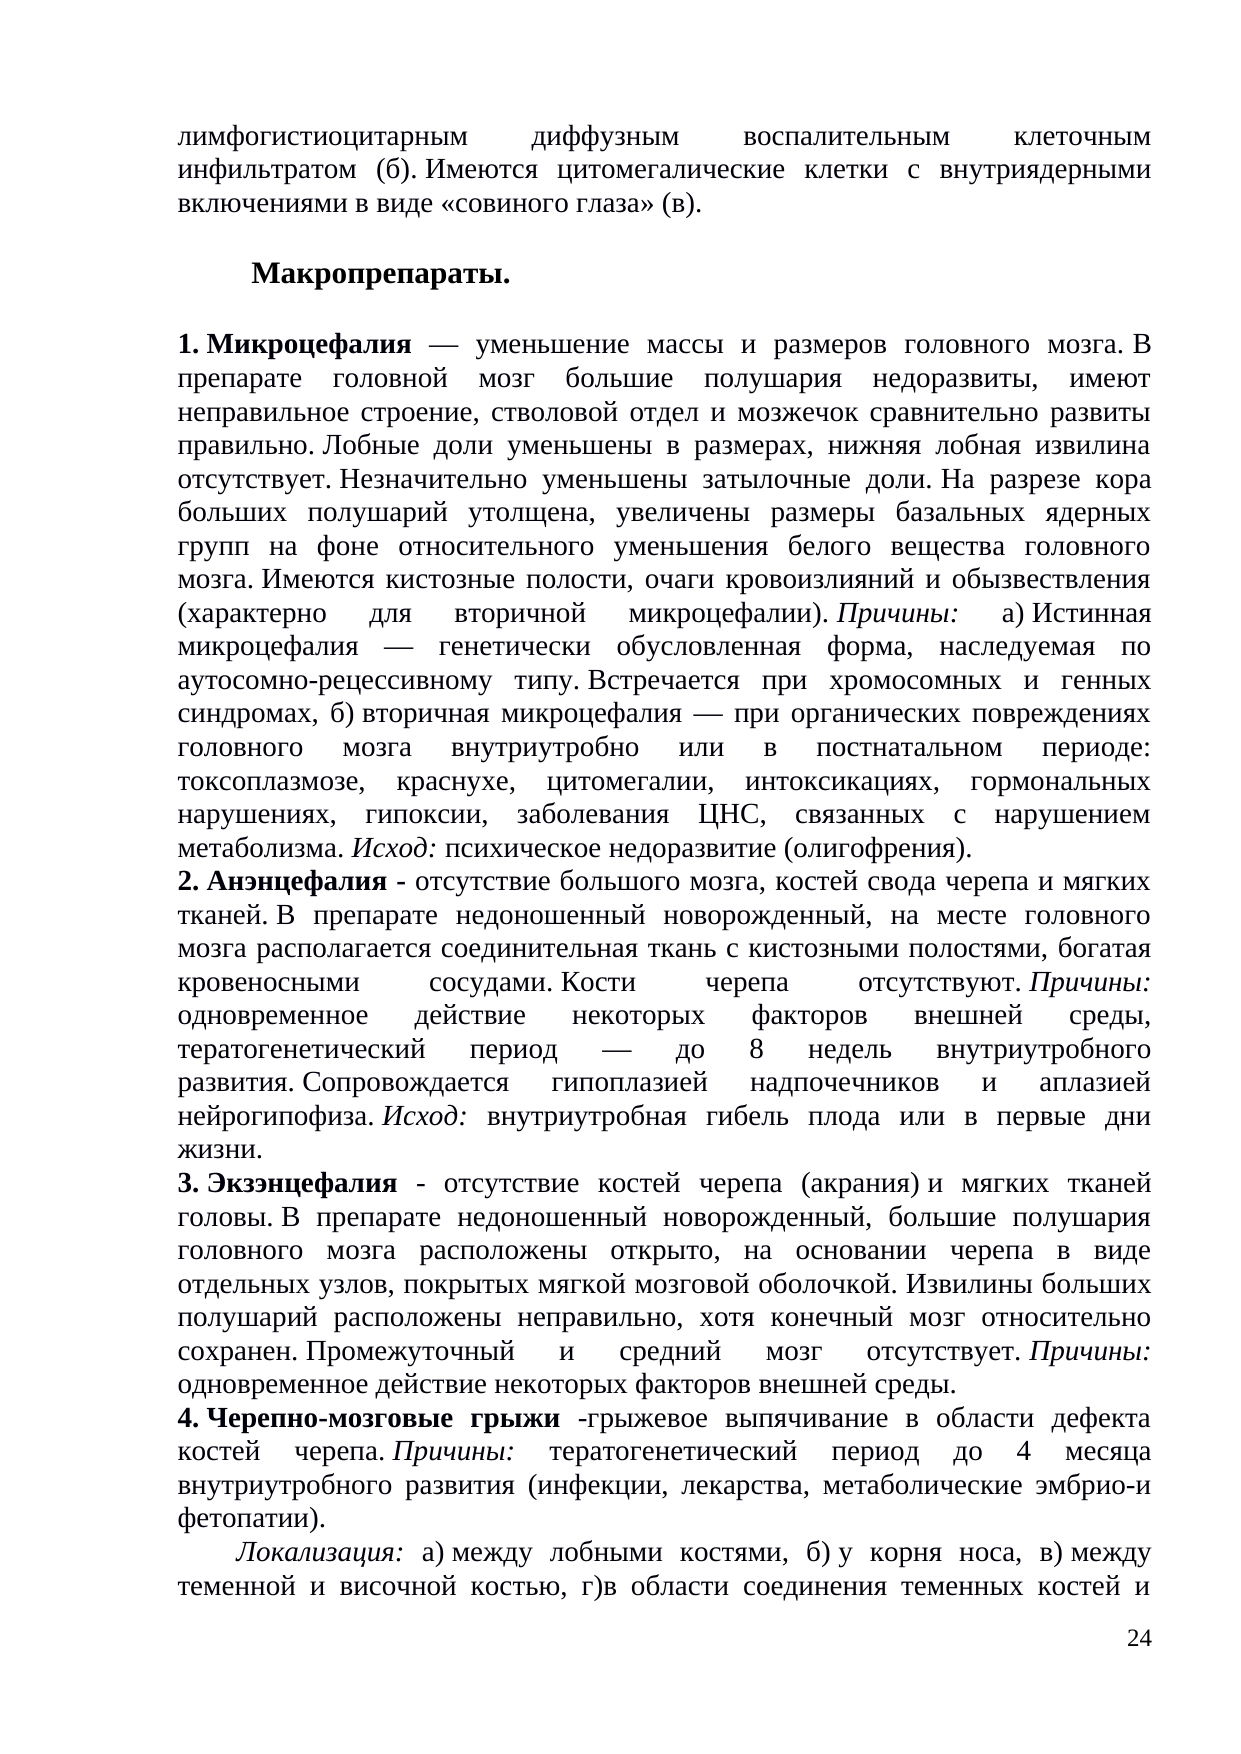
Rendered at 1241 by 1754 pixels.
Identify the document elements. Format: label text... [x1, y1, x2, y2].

text 3. Экзэнцефалия - отсутствие костей черепа (акрания) и мягких тканей головы. В препарате недоношенный новорожденный, большие полушария головного мозга расположены открыто, на основании черепа в виде отдельных узлов, покрытых мягкой мозговой оболочкой. Извилины больших полушарий расположены неправильно, хотя конечный мозг относительно сохранен. Промежуточный и средний мозг отсутствует. Причины: одновременное действие некоторых факторов внешней среды. [177, 1165, 1152, 1400]
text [177, 1534, 1152, 1601]
text 1. Микроцефалия — уменьшение массы и размеров головного мозга. В препарате головной мозг большие полушария недоразвиты, имеют неправильное строение, стволовой отдел и мозжечок сравнительно развиты правильно. Лобные доли уменьшены в размерах, нижняя лобная извилина отсутствует. Незначительно уменьшены затылочные доли. На разрезе кора больших полушарий утолщена, увеличены размеры базальных ядерных групп на фоне относительного уменьшения белого вещества головного мозга. Имеются кистозные полости, очаги кровоизлияний и обызвествления (характерно для вторичной микроцефалии). Причины: а) Истинная микроцефалия — генетически обусловленная форма, наследуемая по аутосомно-рецессивному типу. Встречается при хромосомных и генных синдромах, б) вторичная микроцефалия — при органических повреждениях головного мозга внутриутробно или в постнатальном периоде: токсоплазмозе, краснухе, цитомегалии, интоксикациях, гормональных нарушениях, гипоксии, заболевания ЦНС, связанных с нарушением метаболизма. Исход: психическое недоразвитие (олигофрения). [177, 327, 1152, 863]
text Макропрепараты. [177, 255, 1152, 291]
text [177, 118, 1152, 219]
text 2. Анэнцефалия - отсутствие большого мозга, костей свода черепа и мягких тканей. В препарате недоношенный новорожденный, на месте головного мозга располагается соединительная ткань с кистозными полостями, богатая кровеносными сосудами. Кости черепа отсутствуют. Причины: одновременное действие некоторых факторов внешней среды, тератогенетический период — до 8 недель внутриутробного развития. Сопровождается гипоплазией надпочечников и аплазией нейрогипофиза. Исход: внутриутробная гибель плода или в первые дни жизни. [177, 863, 1152, 1165]
text 4. Черепно-мозговые грыжи -грыжевое выпячивание в области дефекта костей черепа. Причины: тератогенетический период до 4 месяца внутриутробного развития (инфекции, лекарства, метаболические эмбрио-и фетопатии). [177, 1400, 1152, 1534]
